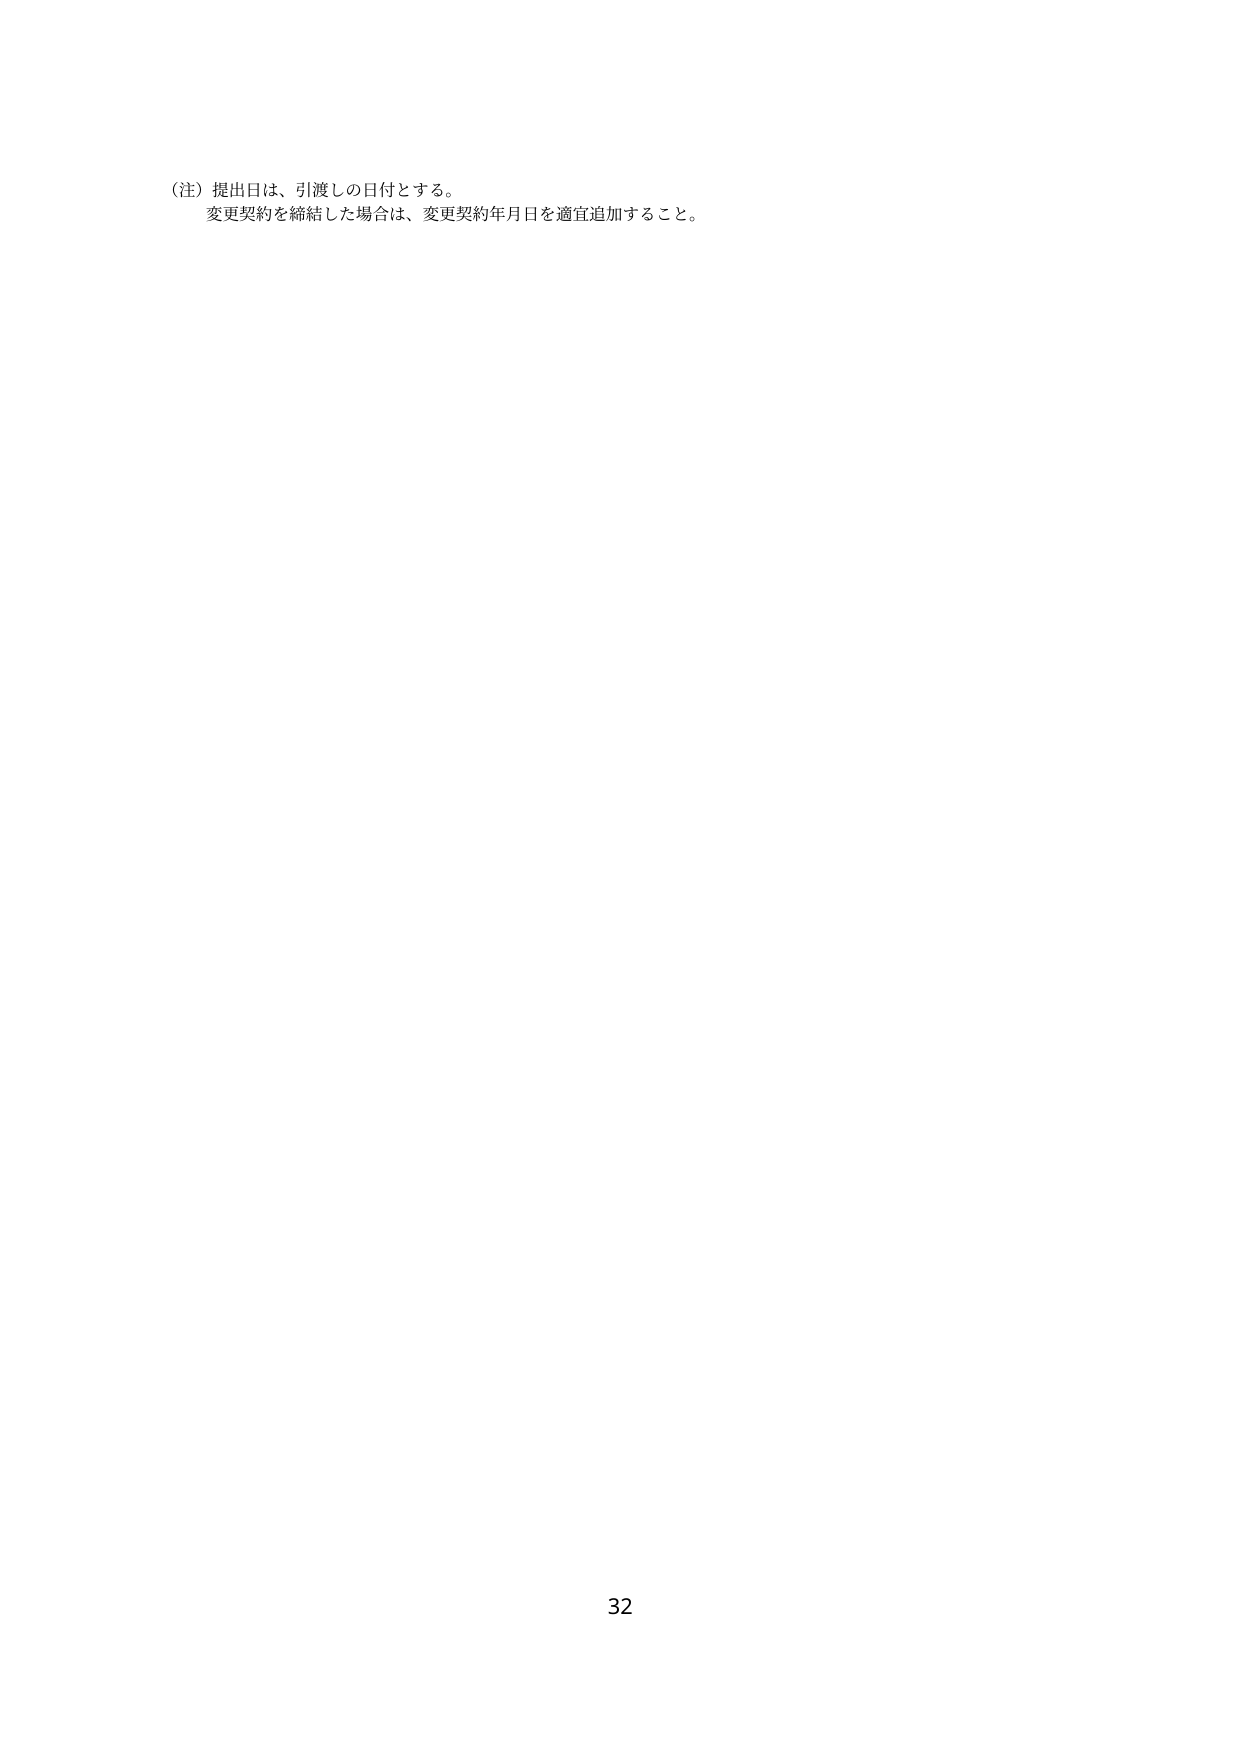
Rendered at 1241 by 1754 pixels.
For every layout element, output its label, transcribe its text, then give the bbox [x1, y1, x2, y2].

text 変更契約を締結した場合は、変更契約年月日を適宜追加すること。 [206, 201, 1122, 225]
text （注）提出日は、引渡しの日付とする。 [162, 177, 1122, 201]
